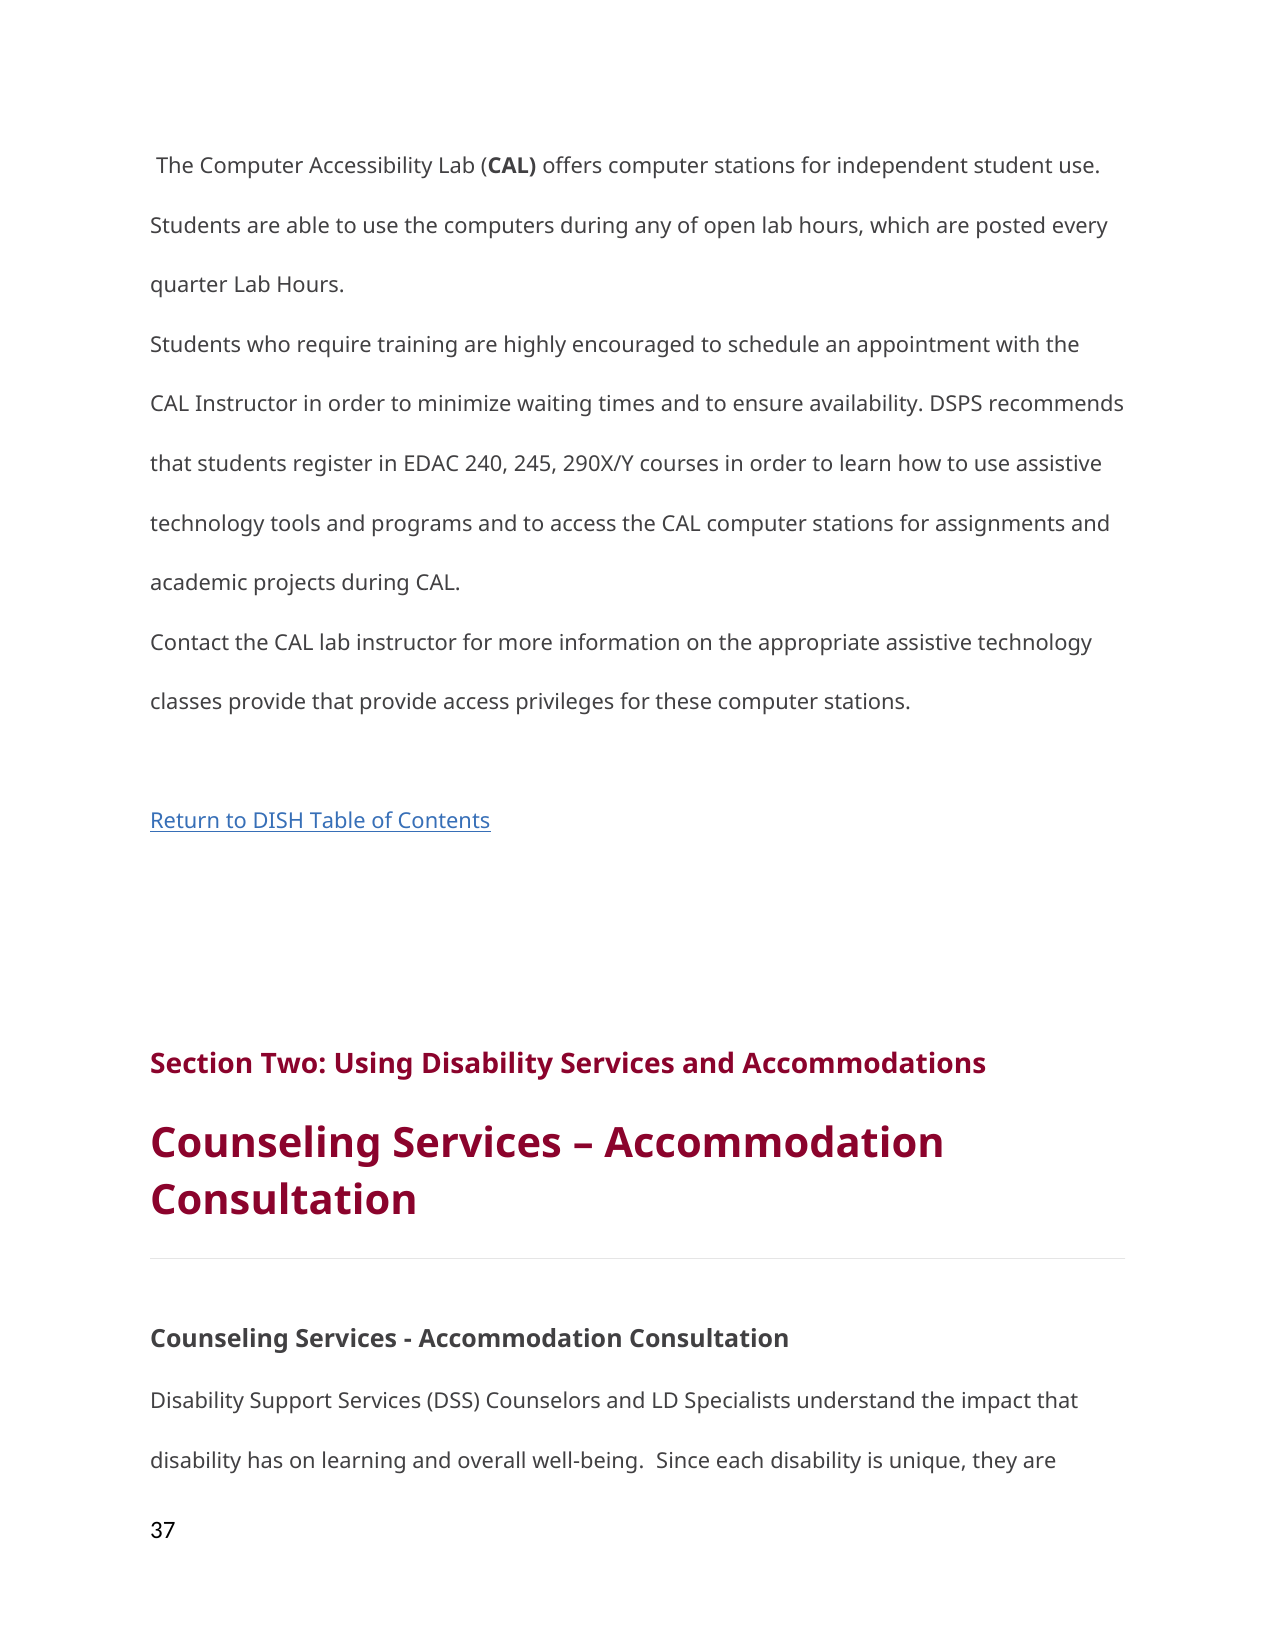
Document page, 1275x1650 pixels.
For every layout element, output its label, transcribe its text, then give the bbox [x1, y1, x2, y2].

text Students who require training are highly encouraged to schedule an appointment with the CAL Instructor in order to minimize waiting times and to ensure availability. DSPS recommends that students register in EDAC 240, 245, 290X/Y courses in order to learn how to use assistive technology tools and programs and to access the CAL computer stations for assignments and academic projects during CAL. [150, 329, 1125, 597]
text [150, 1385, 1125, 1475]
subtitle Section Two: Using Disability Services and Accommodations [150, 1044, 1125, 1082]
text Return to DISH Table of Contents [150, 805, 1125, 835]
subtitle Counseling Services – Accommodation Consultation [150, 1113, 1125, 1227]
text Contact the CAL lab instructor for more information on the appropriate assistive technology classes provide that provide access privileges for these computer stations. [150, 627, 1125, 716]
subtitle Counseling Services - Accommodation Consultation [150, 1321, 1125, 1355]
text The Computer Accessibility Lab (CAL) offers computer stations for independent student use. Students are able to use the computers during any of open lab hours, which are posted every quarter Lab Hours. [150, 150, 1125, 299]
